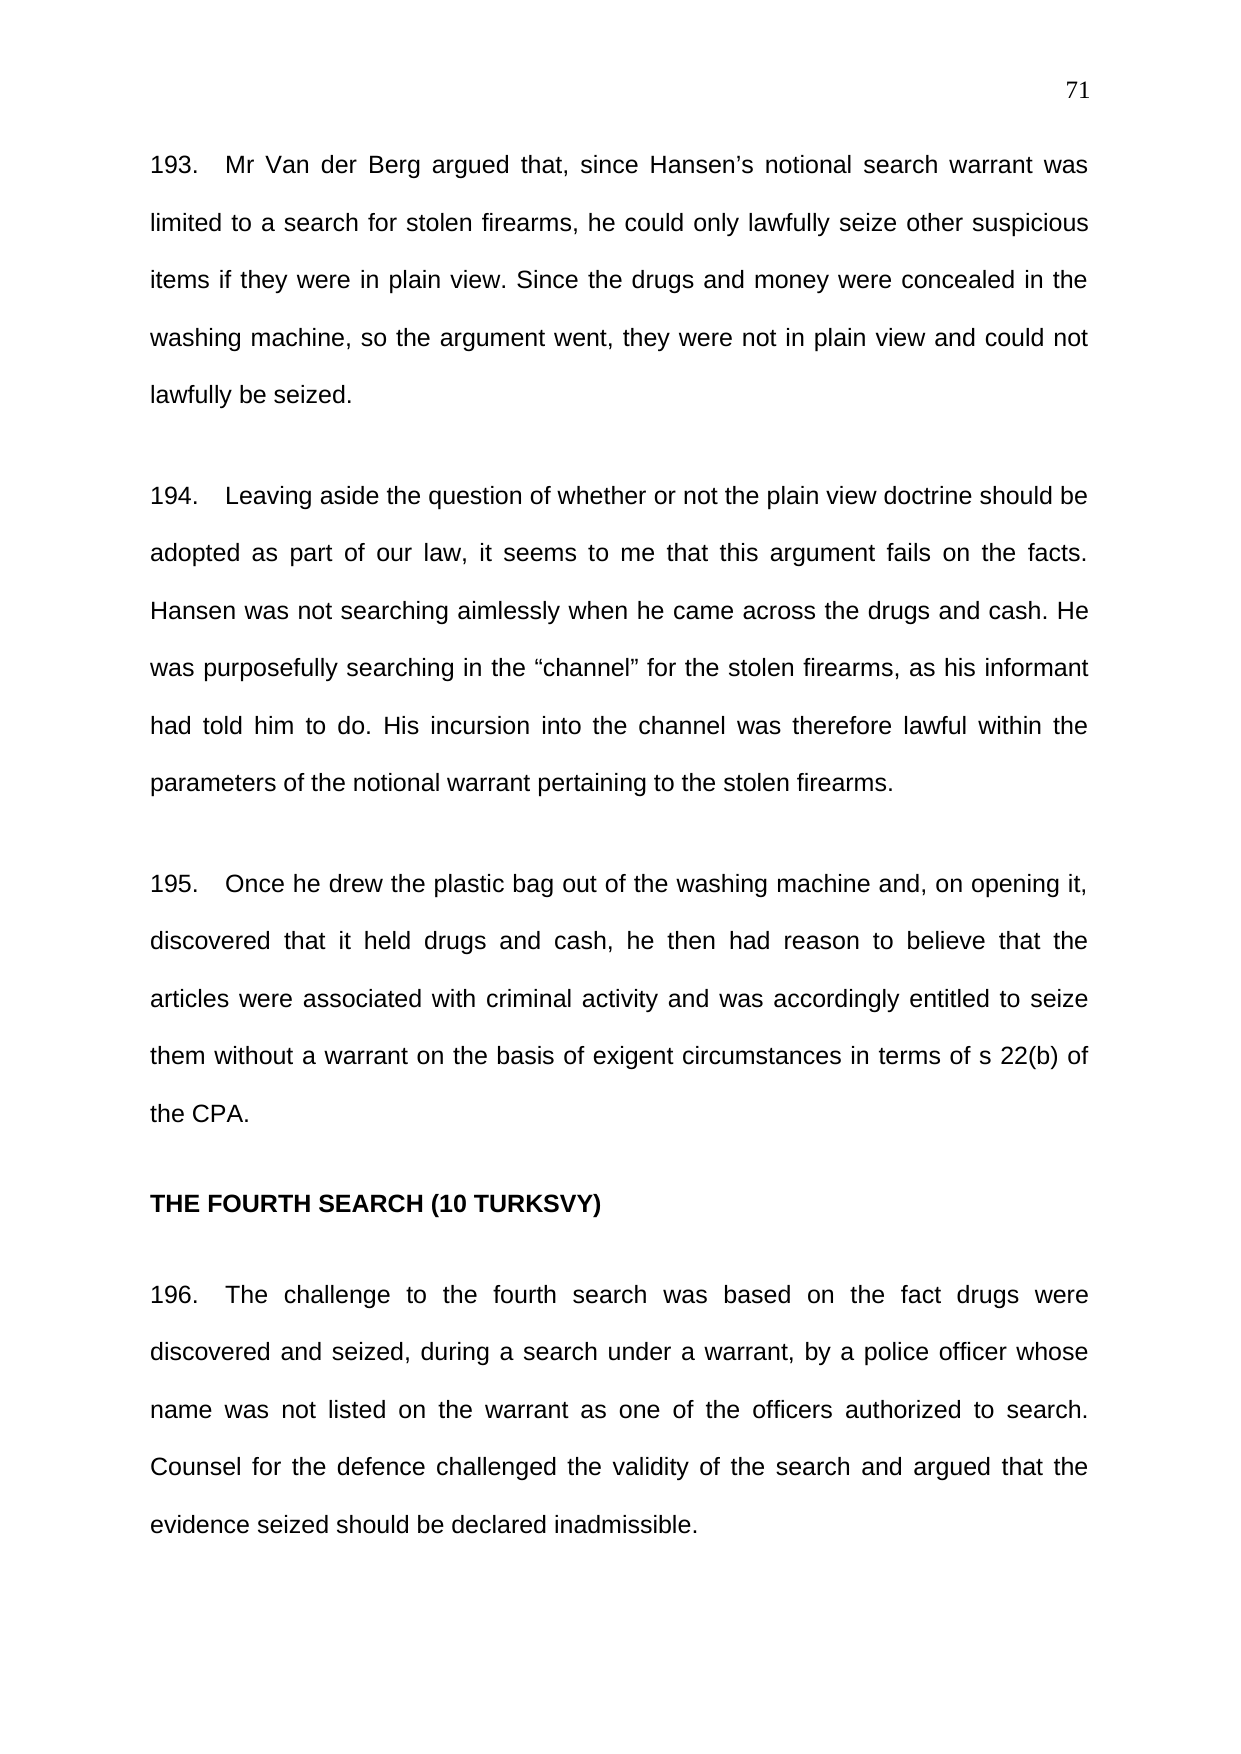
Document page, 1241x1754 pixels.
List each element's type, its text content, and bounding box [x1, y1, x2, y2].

list THE FOURTH SEARCH (10 TURKSVY) [150, 1189, 1090, 1218]
text 195. Once he drew the plastic bag out of the washing machine and, on opening it, discovered that it held drugs and cash, he then had reason to believe that the articles were associated with criminal activity and was accordingly entitled to seize them without a warrant on the basis of exigent circumstances in terms of s 22(b) of the CPA. [150, 869, 1090, 1127]
text 196. The challenge to the fourth search was based on the fact drugs were discovered and seized, during a search under a warrant, by a police officer whose name was not listed on the warrant as one of the officers authorized to search. Counsel for the defence challenged the validity of the search and argued that the evidence seized should be declared inadmissible. [150, 1280, 1090, 1538]
text 194. Leaving aside the question of whether or not the plain view doctrine should be adopted as part of our law, it seems to me that this argument fails on the facts. Hansen was not searching aimlessly when he came across the drugs and cash. He was purposefully searching in the “channel” for the stolen firearms, as his informant had told him to do. His incursion into the channel was therefore lawful within the parameters of the notional warrant pertaining to the stolen firearms. [150, 481, 1090, 797]
text 193. Mr Van der Berg argued that, since Hansen’s notional search warrant was limited to a search for stolen firearms, he could only lawfully seize other suspicious items if they were in plain view. Since the drugs and money were concealed in the washing machine, so the argument went, they were not in plain view and could not lawfully be seized. [150, 150, 1090, 409]
